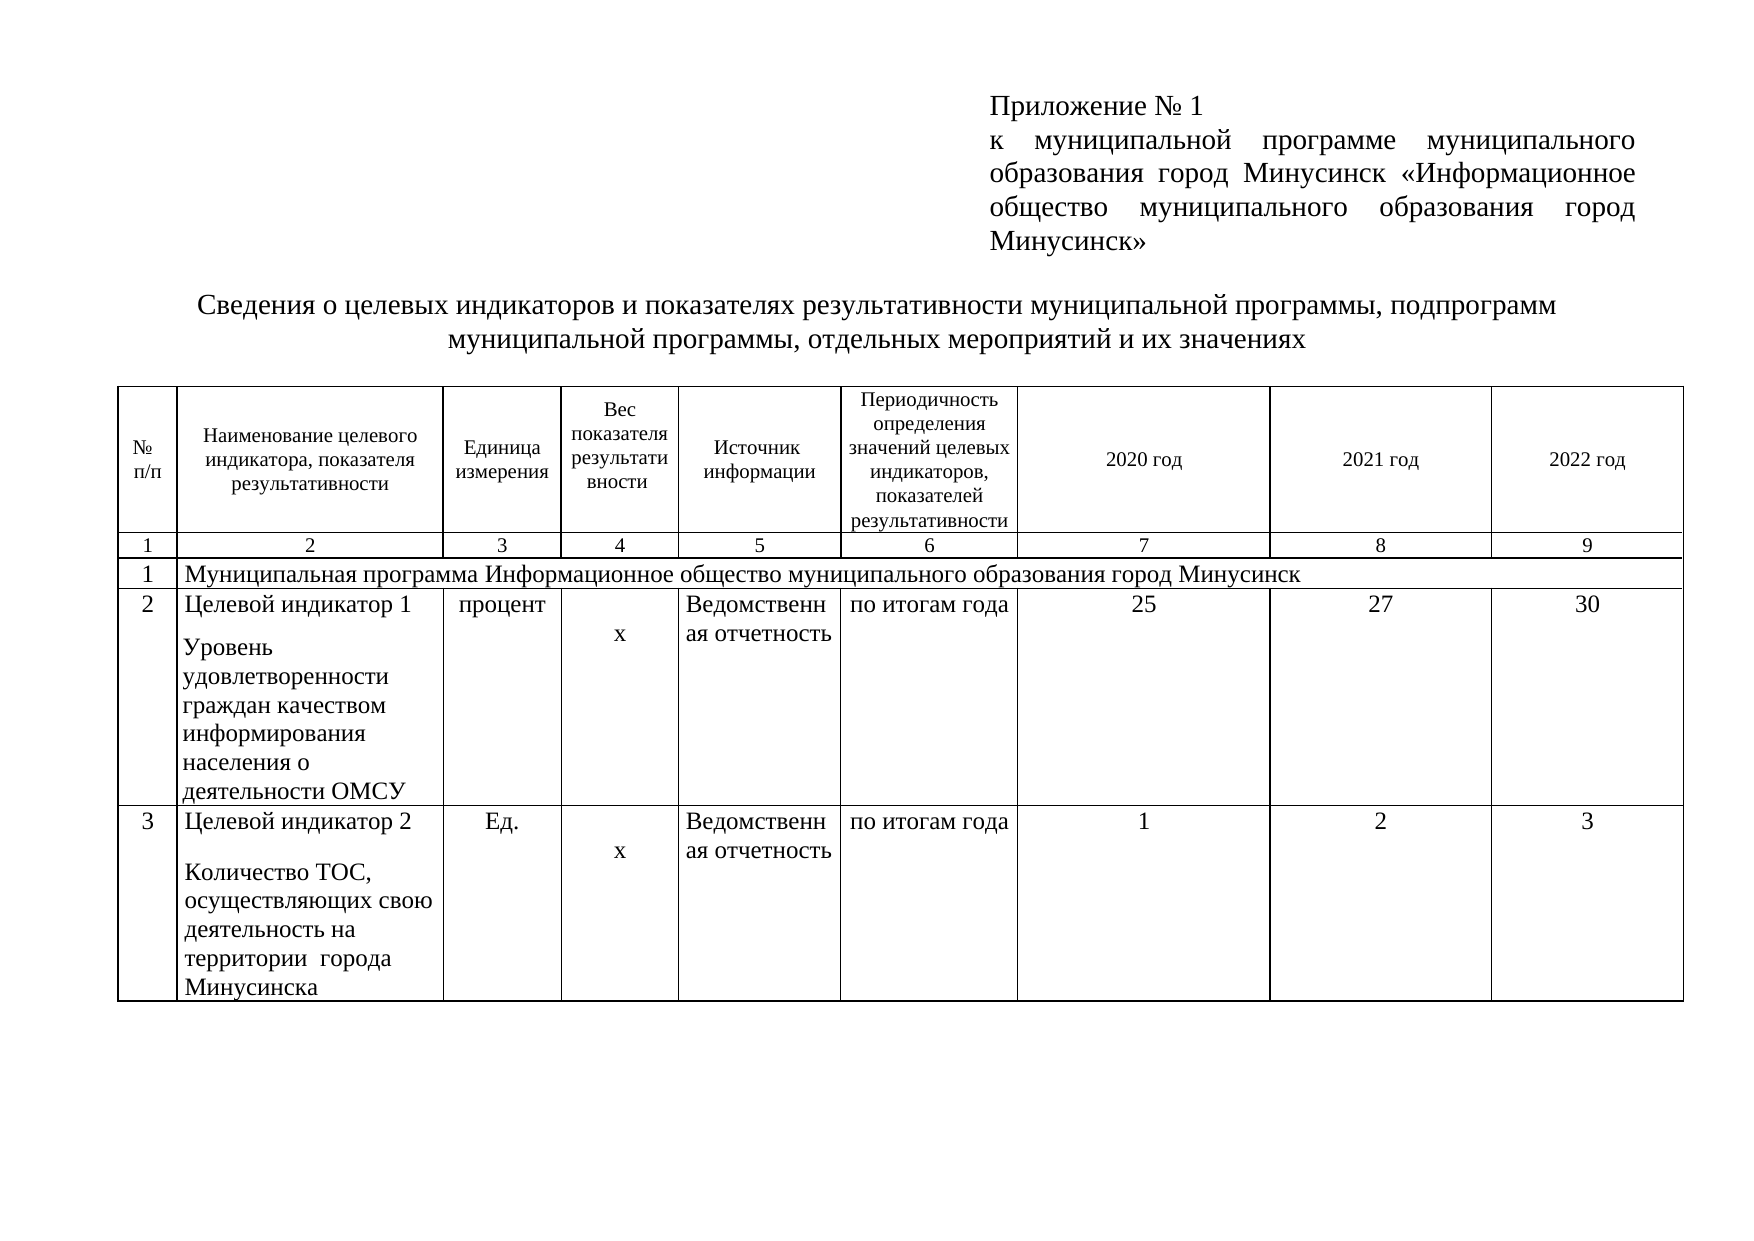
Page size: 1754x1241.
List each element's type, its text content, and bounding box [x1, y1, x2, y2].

table_header № п/п [119, 387, 176, 532]
table_header 2020 год [1018, 387, 1269, 532]
table_cell 7 [1018, 533, 1269, 557]
table_header Источник информации [679, 387, 840, 532]
table_cell х [562, 806, 678, 1000]
table_cell 1 [1018, 806, 1269, 1000]
table_cell 5 [679, 533, 840, 557]
table_cell 30 [1492, 588, 1683, 805]
table_header 2021 год [1271, 387, 1491, 532]
table_cell 2 [178, 533, 442, 557]
table_cell по итогам года [841, 589, 1017, 805]
table_cell 8 [1271, 533, 1491, 557]
table_cell Ведомственная отчетность [679, 589, 840, 805]
table_cell 3 [1492, 806, 1683, 1000]
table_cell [679, 806, 840, 1000]
table_cell по итогам года [841, 806, 1017, 1000]
table_cell Целевой индикатор 1 Уровень удовлетворенности граждан качеством информирования населения о деятельности ОМСУ [178, 589, 443, 805]
table_cell 3 [444, 533, 560, 557]
table_cell Ед. [444, 806, 561, 1000]
table_cell 1 [119, 533, 176, 557]
table_cell процент [444, 589, 561, 805]
table_cell 2 [119, 589, 176, 805]
table_cell х [562, 589, 678, 805]
table_cell 3 [119, 806, 176, 1000]
table_cell 6 [842, 533, 1017, 557]
table_cell 9 [1492, 532, 1683, 557]
table_cell 4 [562, 533, 678, 557]
table_cell 27 [1271, 589, 1491, 805]
table_cell Муниципальная программа Информационное общество муниципального образования город Минусинск [178, 557, 1683, 587]
table_header Единица измерения [444, 387, 560, 532]
text Приложение № 1 [989, 88, 1636, 122]
table_cell Целевой индикатор 2 Количество ТОС, осуществляющих свою деятельность на территории города Минусинска [178, 806, 443, 1000]
table_header 2022 год [1492, 387, 1683, 532]
text к муниципальной программе муниципального образования город Минусинск «Информационное общество муниципального образования город Минусинск» [989, 122, 1636, 256]
table_cell 25 [1018, 589, 1269, 805]
table_header Наименование целевого индикатора, показателя результативности [178, 387, 442, 532]
text Сведения о целевых индикаторов и показателях результативности муниципальной программы, подпрограмм муниципальной программы, отдельных мероприятий и их значениях [118, 287, 1636, 354]
table_cell 1 [119, 559, 176, 587]
table_cell 2 [1271, 806, 1491, 1000]
table_header Вес показателя результативности [562, 387, 678, 532]
table_header Периодичность определения значений целевых индикаторов, показателей результативности [842, 387, 1017, 532]
